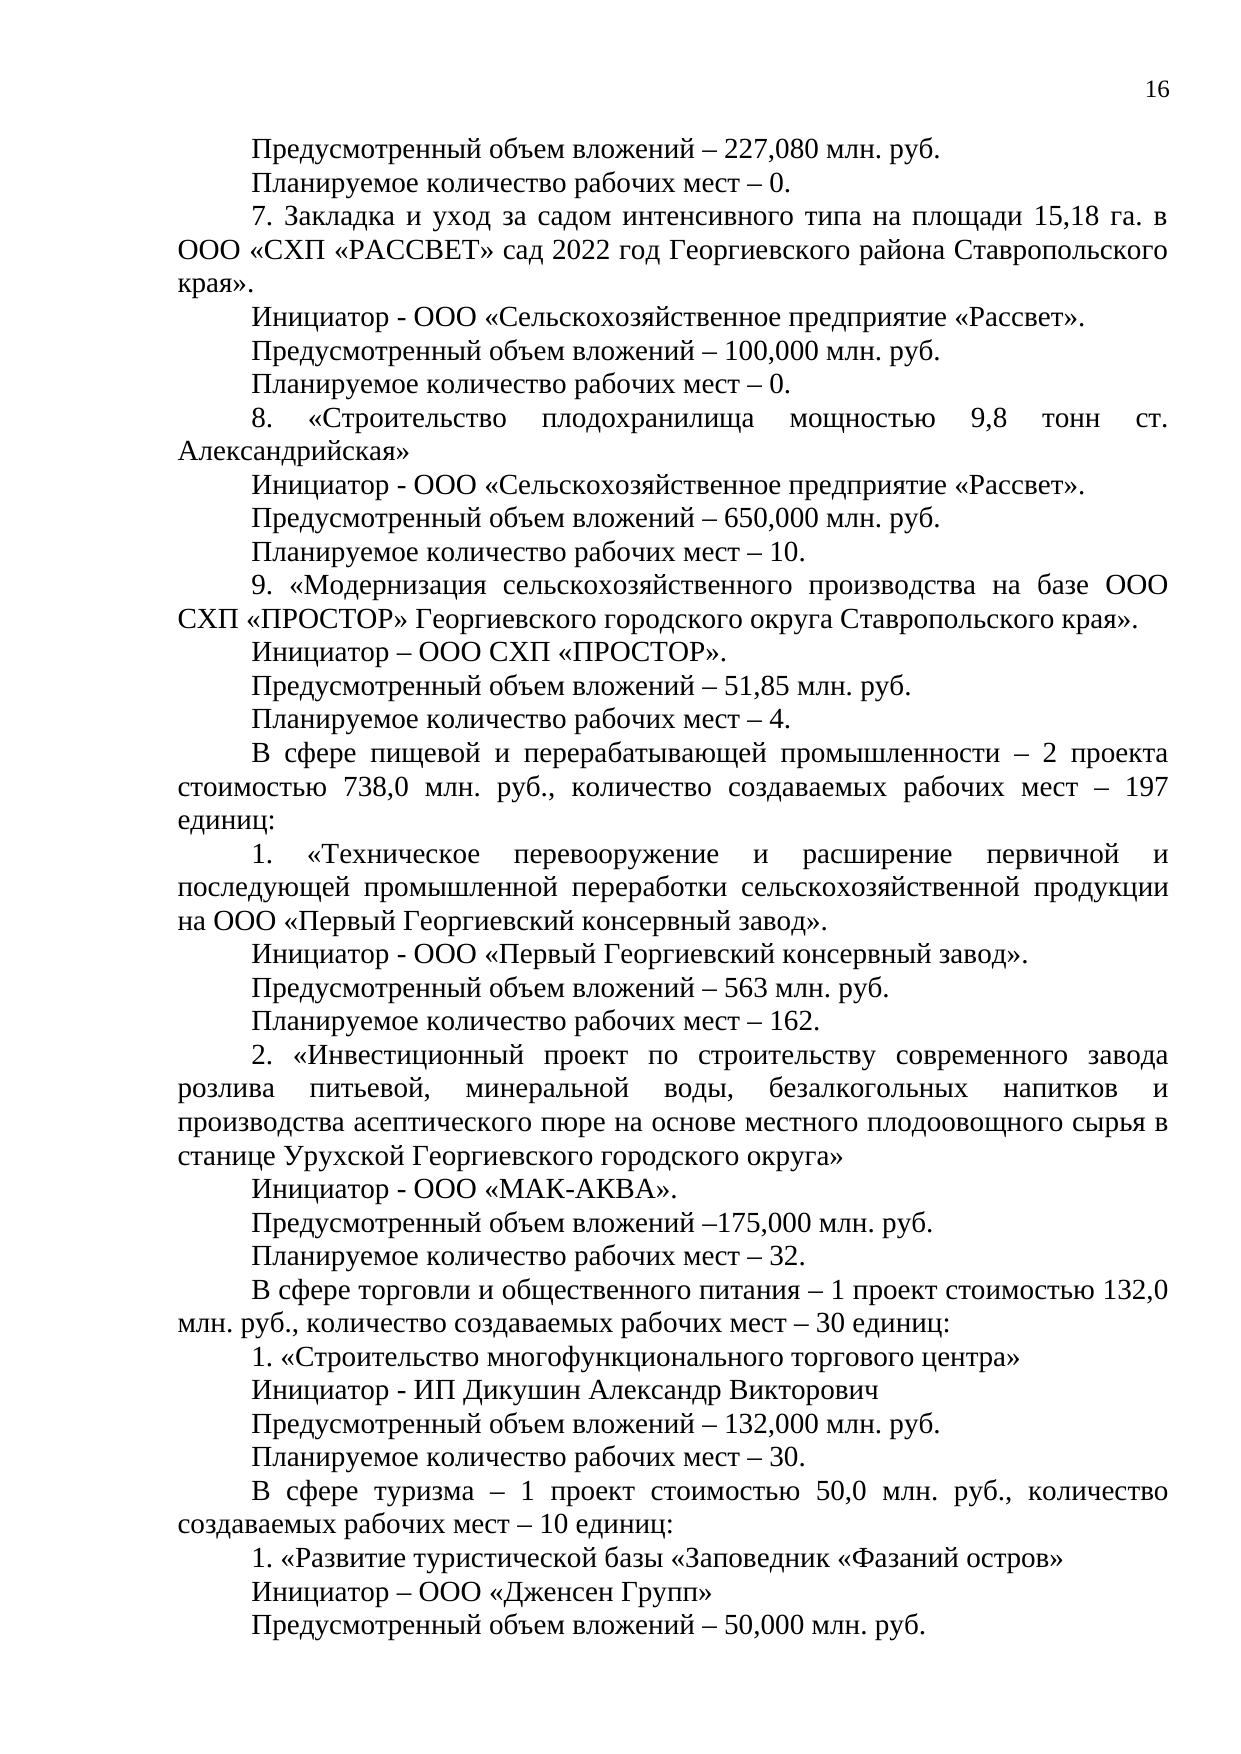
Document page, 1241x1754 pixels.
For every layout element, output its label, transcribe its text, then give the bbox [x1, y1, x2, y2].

text Предусмотренный объем вложений – 227,080 млн. руб. [177, 131, 1169, 165]
text Предусмотренный объем вложений – 51,85 млн. руб. [177, 668, 1169, 702]
text Планируемое количество рабочих мест – 0. [177, 165, 1169, 198]
text Предусмотренный объем вложений – 100,000 млн. руб. [177, 333, 1169, 366]
text Планируемое количество рабочих мест – 30. [177, 1439, 1169, 1473]
text Инициатор - ООО «МАК-АКВА». [177, 1171, 1169, 1205]
text Планируемое количество рабочих мест – 162. [177, 1003, 1169, 1037]
text Планируемое количество рабочих мест – 32. [177, 1238, 1169, 1272]
text Инициатор - ООО «Сельскохозяйственное предприятие «Рассвет». [177, 299, 1169, 333]
text 1. «Развитие туристической базы «Заповедник «Фазаний остров» [177, 1540, 1169, 1574]
text Инициатор – ООО СХП «ПРОСТОР». [177, 634, 1169, 668]
text 9. «Модернизация сельскохозяйственного производства на базе ООО СХП «ПРОСТОР» Георгиевского городского округа Ставропольского края». [177, 567, 1169, 634]
text В сфере торговли и общественного питания – 1 проект стоимостью 132,0 млн. руб., количество создаваемых рабочих мест – 30 единиц: [177, 1272, 1169, 1339]
text В сфере туризма – 1 проект стоимостью 50,0 млн. руб., количество создаваемых рабочих мест – 10 единиц: [177, 1473, 1169, 1540]
text 1. «Техническое перевооружение и расширение первичной и последующей промышленной переработки сельскохозяйственной продукции на ООО «Первый Георгиевский консервный завод». [177, 836, 1169, 936]
text Предусмотренный объем вложений – 50,000 млн. руб. [177, 1607, 1169, 1641]
text Предусмотренный объем вложений – 132,000 млн. руб. [177, 1406, 1169, 1439]
text Инициатор - ООО «Первый Георгиевский консервный завод». [177, 936, 1169, 970]
text Планируемое количество рабочих мест – 10. [177, 534, 1169, 567]
text В сфере пищевой и перерабатывающей промышленности – 2 проекта стоимостью 738,0 млн. руб., количество создаваемых рабочих мест – 197 единиц: [177, 735, 1169, 836]
text Предусмотренный объем вложений – 650,000 млн. руб. [177, 500, 1169, 534]
text Инициатор - ООО «Сельскохозяйственное предприятие «Рассвет». [177, 467, 1169, 500]
text 1. «Строительство многофункционального торгового центра» [177, 1339, 1169, 1372]
text 8. «Строительство плодохранилища мощностью 9,8 тонн ст. Александрийская» [177, 400, 1169, 467]
text Планируемое количество рабочих мест – 4. [177, 702, 1169, 735]
text Инициатор - ИП Дикушин Александр Викторович [177, 1372, 1169, 1406]
text 2. «Инвестиционный проект по строительству современного завода розлива питьевой, минеральной воды, безалкогольных напитков и производства асептического пюре на основе местного плодоовощного сырья в станице Урухской Георгиевского городского округа» [177, 1037, 1169, 1171]
text Предусмотренный объем вложений – 563 млн. руб. [177, 970, 1169, 1003]
text Планируемое количество рабочих мест – 0. [177, 366, 1169, 400]
text Предусмотренный объем вложений –175,000 млн. руб. [177, 1205, 1169, 1238]
text 7. Закладка и уход за садом интенсивного типа на площади 15,18 га. в ООО «СХП «РАССВЕТ» сад 2022 год Георгиевского района Ставропольского края». [177, 198, 1169, 299]
text Инициатор – ООО «Дженсен Групп» [177, 1574, 1169, 1607]
